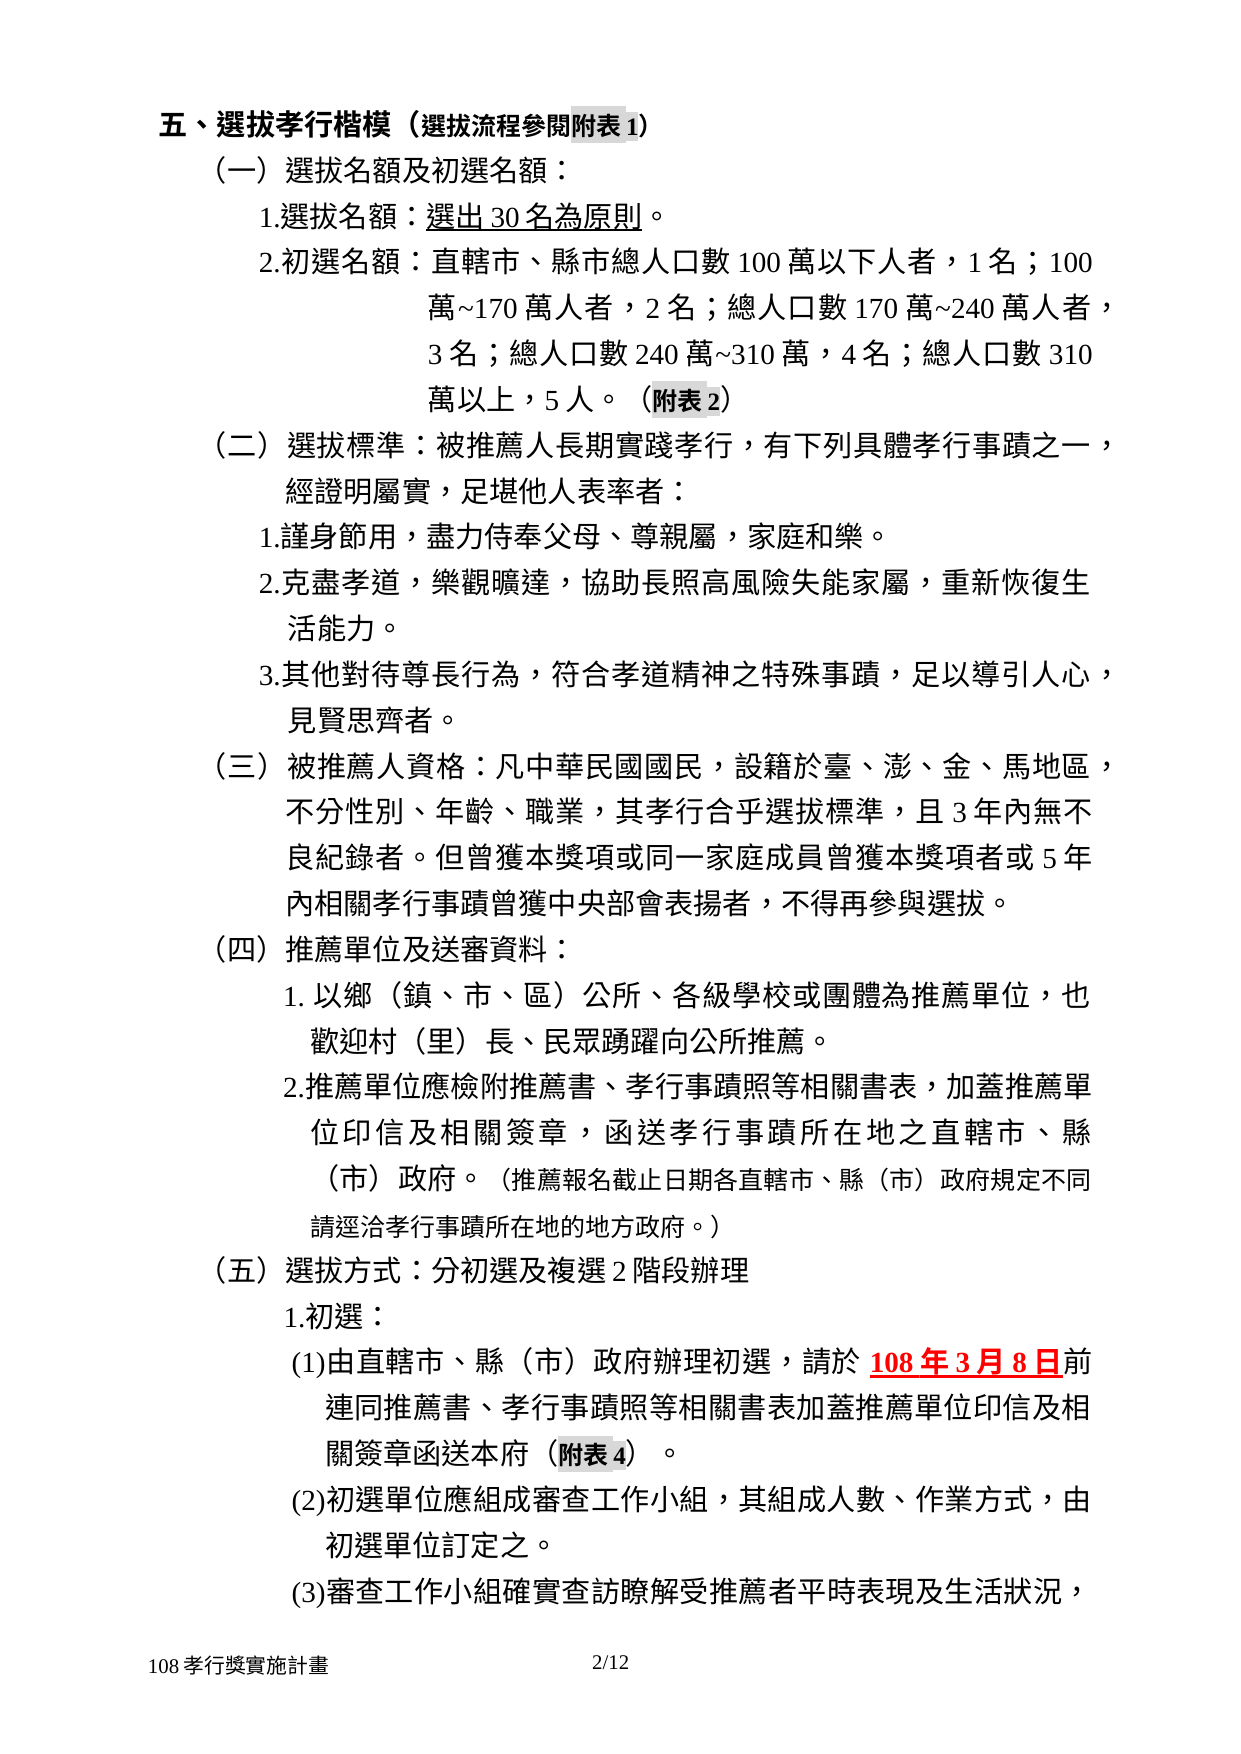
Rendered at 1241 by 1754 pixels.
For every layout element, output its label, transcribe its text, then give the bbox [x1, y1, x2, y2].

text （四）推薦單位及送審資料： [198, 923, 1092, 969]
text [291, 1565, 1092, 1611]
text （三）被推薦人資格：凡中華民國國民，設籍於臺、澎、金、馬地區，不分性別、年齡、職業，其孝行合乎選拔標準，且3年內無不良紀錄者。但曾獲本獎項或同一家庭成員曾獲本獎項者或5年內相關孝行事蹟曾獲中央部會表揚者，不得再參與選拔。 [198, 740, 1092, 923]
text （五）選拔方式：分初選及複選2階段辦理 [198, 1244, 1092, 1290]
text （一）選拔名額及初選名額： [198, 144, 1092, 190]
text 2.初選名額：直轄市、縣市總人口數100萬以下人者，1名；100萬~170萬人者，2名；總人口數170萬~240萬人者，3名；總人口數240萬~310萬，4名；總人口數310萬以上，5人。（附表2） [258, 236, 1092, 419]
text 3.其他對待尊長行為，符合孝道精神之特殊事蹟，足以導引人心，見賢思齊者。 [258, 648, 1092, 740]
text (1)由直轄市、縣（市）政府辦理初選，請於108年3月8日前連同推薦書、孝行事蹟照等相關書表加蓋推薦單位印信及相關簽章函送本府（附表4）。 [291, 1336, 1092, 1473]
text 2.克盡孝道，樂觀曠達，協助長照高風險失能家屬，重新恢復生活能力。 [258, 556, 1092, 648]
text （二）選拔標準：被推薦人長期實踐孝行，有下列具體孝行事蹟之一，經證明屬實，足堪他人表率者： [198, 419, 1092, 511]
text 五、選拔孝行楷模（選拔流程參閱附表1） [158, 98, 1092, 144]
text 1.謹身節用，盡力侍奉父母、尊親屬，家庭和樂。 [258, 511, 1092, 556]
text (2)初選單位應組成審查工作小組，其組成人數、作業方式，由初選單位訂定之。 [291, 1473, 1092, 1565]
text 1. 以鄉（鎮、市、區）公所、各級學校或團體為推薦單位，也歡迎村（里）長、民眾踴躍向公所推薦。 [283, 969, 1092, 1061]
text 1.選拔名額：選出30名為原則。 [258, 190, 1092, 236]
text 2.推薦單位應檢附推薦書、孝行事蹟照等相關書表，加蓋推薦單位印信及相關簽章，函送孝行事蹟所在地之直轄市、縣（市）政府。（推薦報名截止日期各直轄市、縣（市）政府規定不同，請逕洽孝行事蹟所在地的地方政府。） [283, 1061, 1092, 1244]
text 1.初選： [283, 1290, 1092, 1336]
